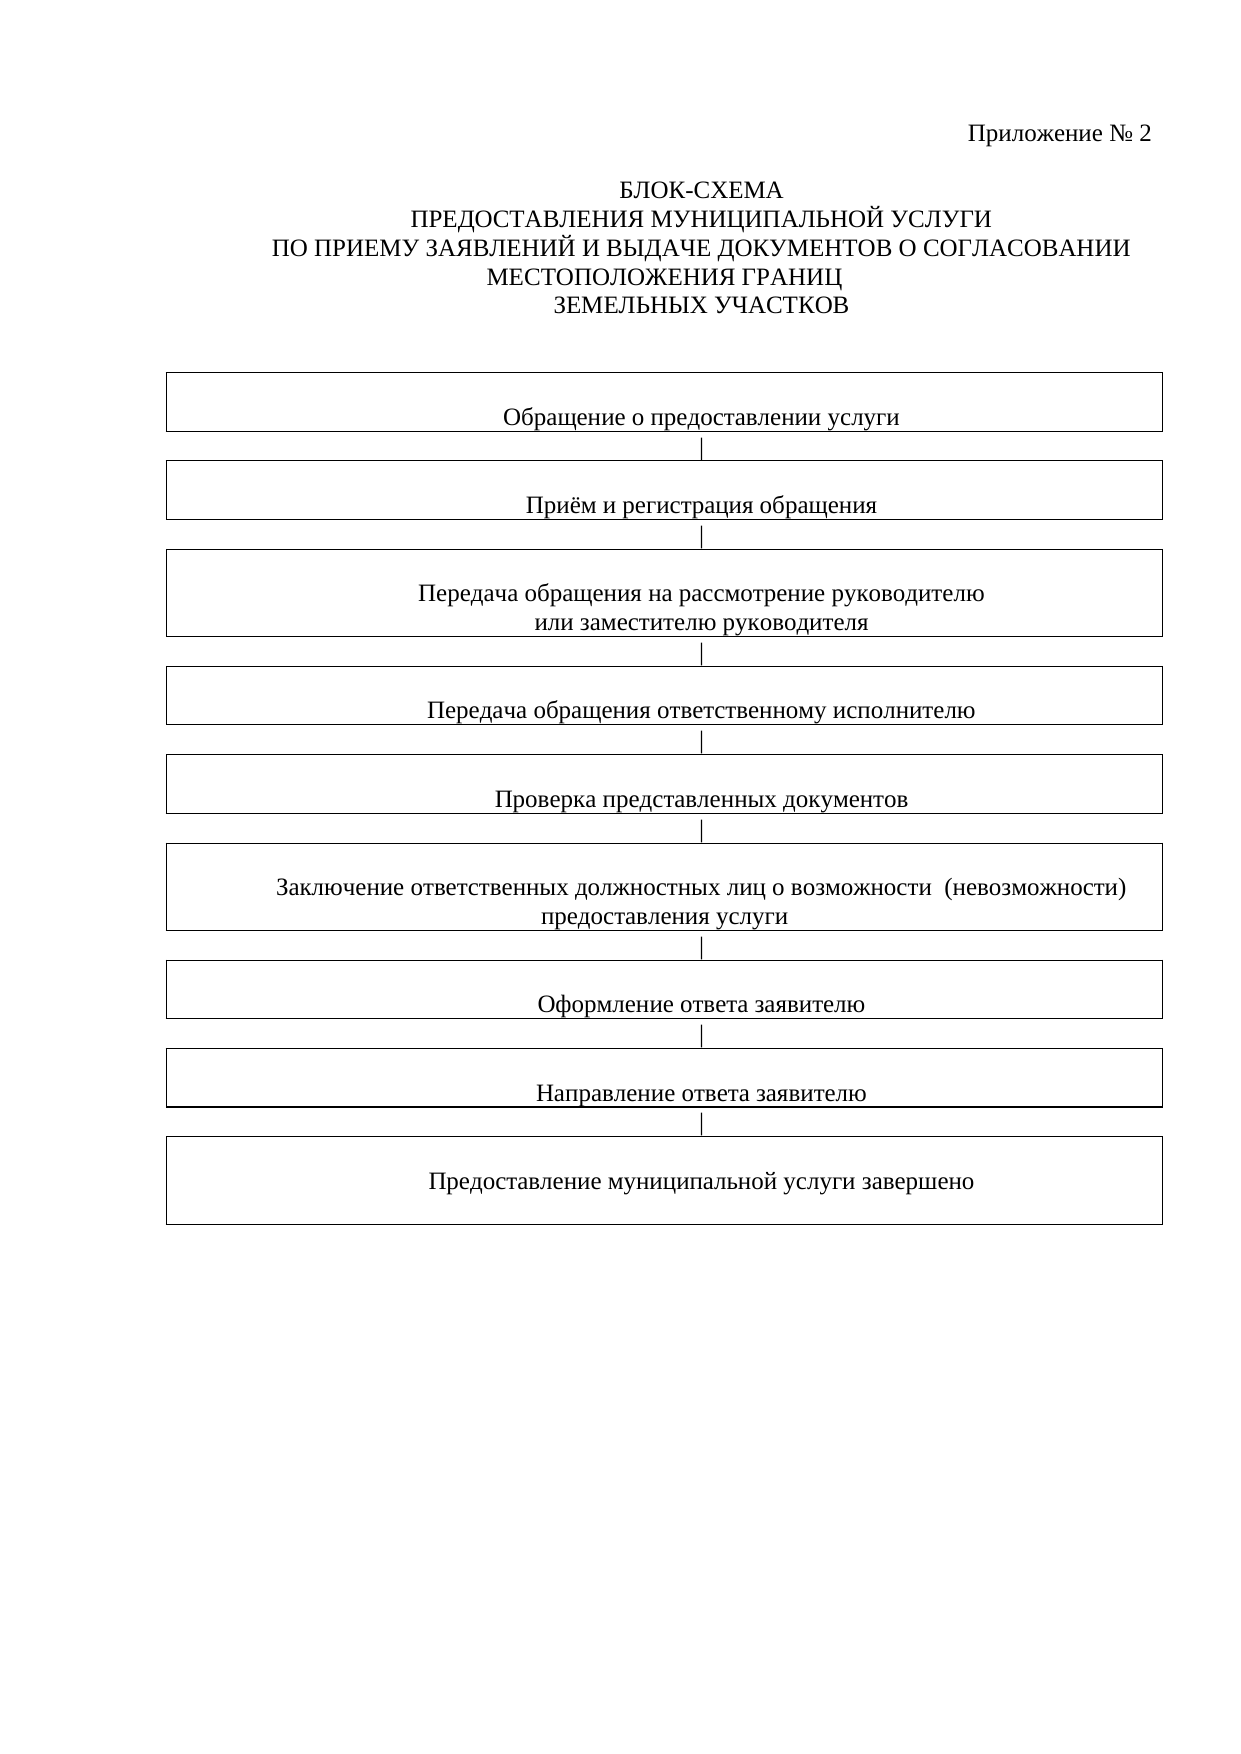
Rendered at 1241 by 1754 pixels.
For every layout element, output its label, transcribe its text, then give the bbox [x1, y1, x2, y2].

text ПРЕДОСТАВЛЕНИЯ МУНИЦИПАЛЬНОЙ УСЛУГИ [177, 204, 1152, 233]
table_header Направление ответа заявителю [167, 1049, 1162, 1106]
text | [177, 1019, 1152, 1048]
text ЗЕМЕЛЬНЫХ УЧАСТКОВ [177, 291, 1152, 372]
text | [177, 432, 1152, 460]
text ПО ПРИЕМУ ЗАЯВЛЕНИЙ И ВЫДАЧЕ ДОКУМЕНТОВ О СОГЛАСОВАНИИ МЕСТОПОЛОЖЕНИЯ ГРАНИЦ [177, 233, 1152, 291]
table_cell | [166, 637, 1163, 666]
table_cell Передача обращения на рассмотрение руководителю или заместителю руководителя [167, 550, 1162, 636]
text Приложение № 2 [177, 118, 1152, 147]
table_header Обращение о предоставлении услуги [167, 373, 1162, 431]
table_cell | [166, 1108, 1163, 1136]
table_cell Передача обращения ответственному исполнителю [167, 667, 1162, 724]
table_cell | [166, 520, 1163, 549]
table_header Заключение ответственных должностных лиц о возможности (невозможности) предоставления услуги [167, 844, 1162, 930]
text БЛОК-СХЕМА [177, 176, 1152, 204]
table_cell Проверка представленных документов [167, 755, 1162, 813]
table_cell | [166, 725, 1163, 754]
text | [177, 814, 1152, 842]
table_header Оформление ответа заявителю [167, 961, 1162, 1018]
table_header Приём и регистрация обращения [167, 461, 1162, 519]
text | [177, 931, 1152, 959]
table_cell Предоставление муниципальной услуги завершено [167, 1137, 1162, 1223]
